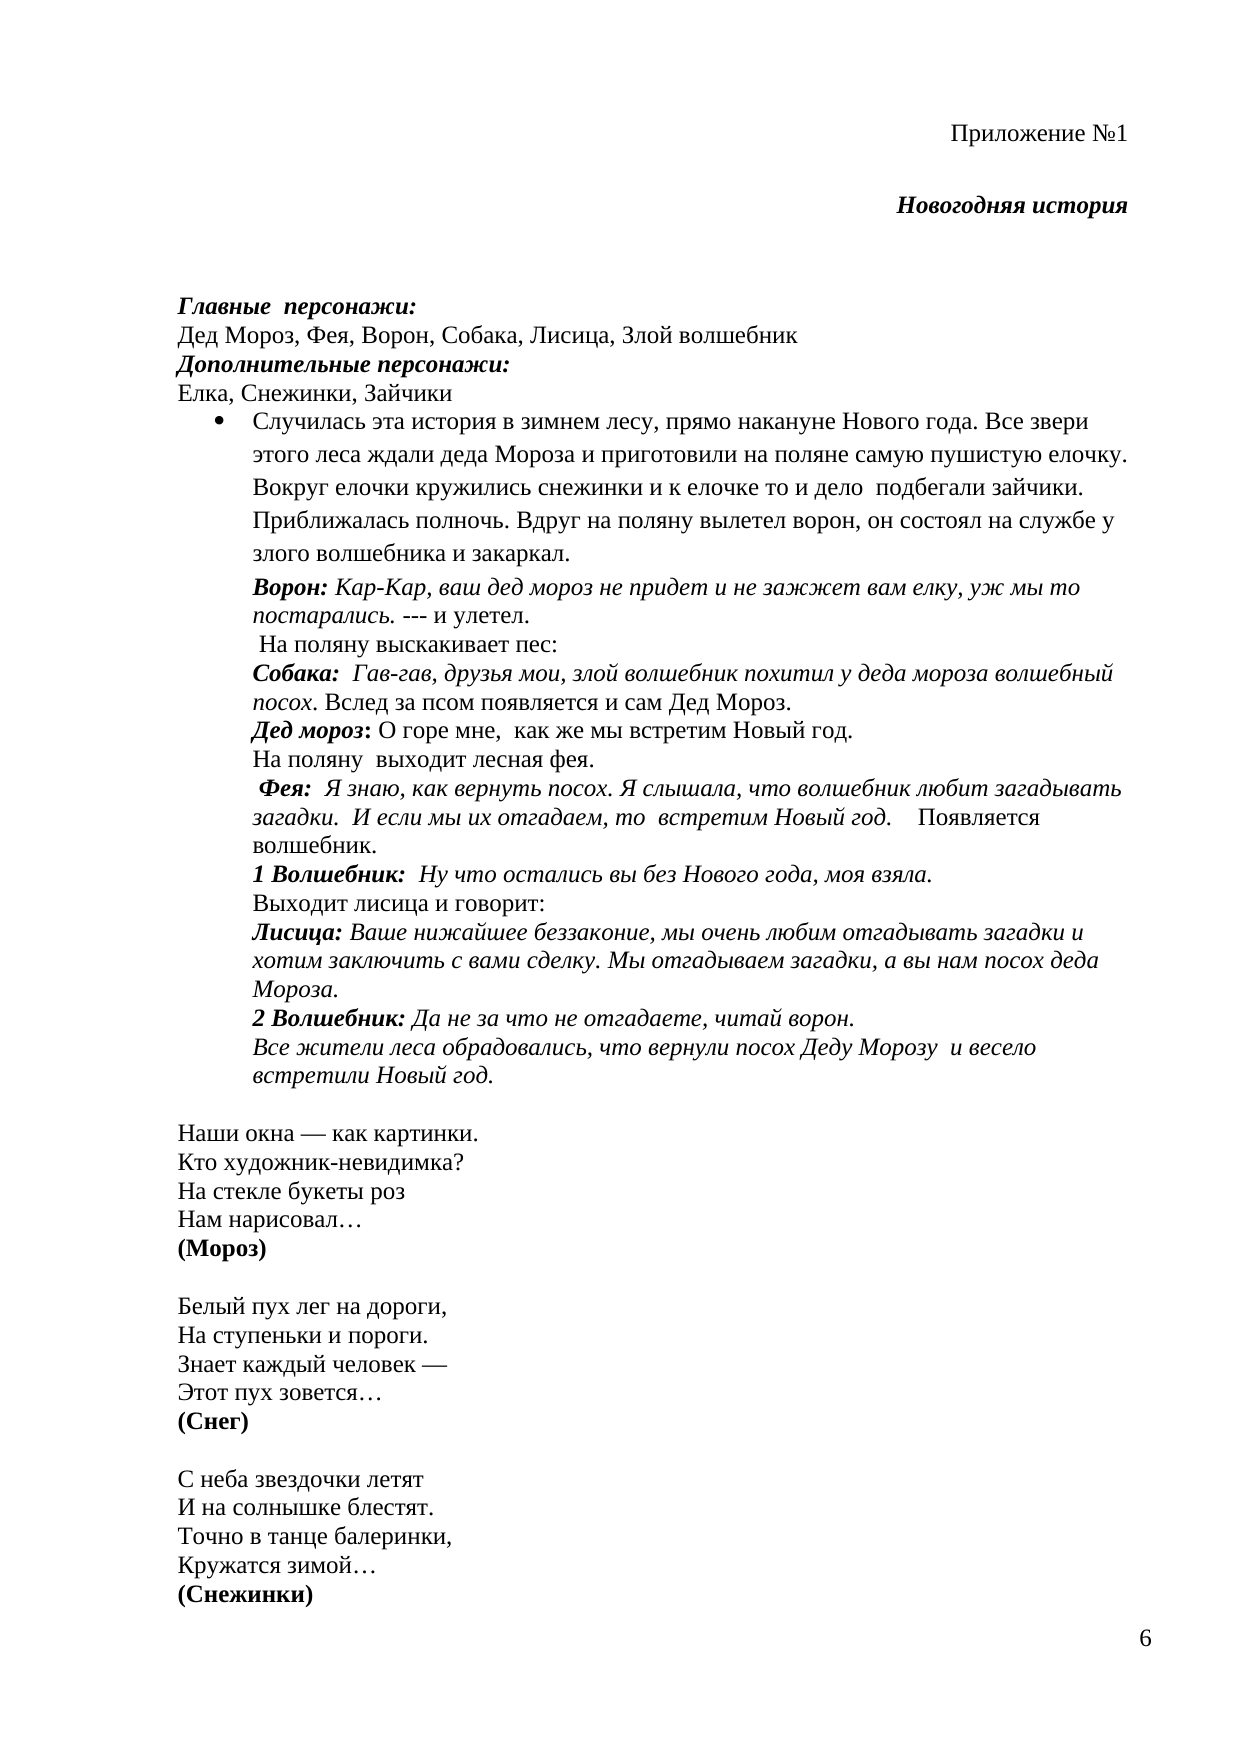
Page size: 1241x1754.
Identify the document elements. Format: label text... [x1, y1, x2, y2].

text Приложение №1 [177, 118, 1128, 147]
list Дед мороз: О горе мне, как же мы встретим Новый год. [252, 715, 1152, 744]
list На поляну выходит лесная фея. [252, 744, 1152, 773]
text Дополнительные персонажи: [177, 349, 1152, 378]
text Белый пух лег на дороги, На ступеньки и пороги. Знает каждый человек — Этот пух зовется… (Снег) С неба звездочки летят И на солнышке блестят. Точно в танце балеринки, Кружатся зимой… (Снежинки) [177, 1291, 1152, 1607]
list Ворон: Кар-Кар, ваш дед мороз не придет и не зажжет вам елку, уж мы то постарались. --- и улетел. [252, 572, 1152, 629]
list Все жители леса обрадовались, что вернули посох Деду Морозу и весело встретили Новый год. [252, 1032, 1152, 1089]
text Новогодняя история [177, 190, 1128, 219]
text Дед Мороз, Фея, Ворон, Собака, Лисица, Злой волшебник [177, 320, 1152, 349]
list Случилась эта история в зимнем лесу, прямо накануне Нового года. Все звери этого леса ждали деда Мороза и приготовили на поляне самую пушистую елочку. Вокруг елочки кружились снежинки и к елочке то и дело подбегали зайчики. Приближалась полночь. Вдруг на поляну вылетел ворон, он состоял на службе у злого волшебника и закаркал. [215, 406, 1152, 567]
list На поляну выскакивает пес: [252, 629, 1152, 658]
list Выходит лисица и говорит: [252, 888, 1152, 917]
text Наши окна — как картинки. Кто художник-невидимка? На стекле букеты роз Нам нарисовал… (Мороз) [177, 1118, 1152, 1262]
list 1 Волшебник: Ну что остались вы без Нового года, моя взяла. [252, 859, 1152, 888]
list 2 Волшебник: Да не за что не отгадаете, читай ворон. [252, 1003, 1152, 1032]
list Собака: Гав-гав, друзья мои, злой волшебник похитил у деда мороза волшебный посох. Вслед за псом появляется и сам Дед Мороз. [252, 658, 1152, 715]
text Главные персонажи: [177, 291, 1152, 320]
list Фея: Я знаю, как вернуть посох. Я слышала, что волшебник любит загадывать загадки. И если мы их отгадаем, то встретим Новый год. Появляется волшебник. [252, 773, 1152, 859]
list Лисица: Ваше нижайшее беззаконие, мы очень любим отгадывать загадки и хотим заключить с вами сделку. Мы отгадываем загадки, а вы нам посох деда Мороза. [252, 917, 1152, 1003]
text Елка, Снежинки, Зайчики [177, 378, 1152, 406]
